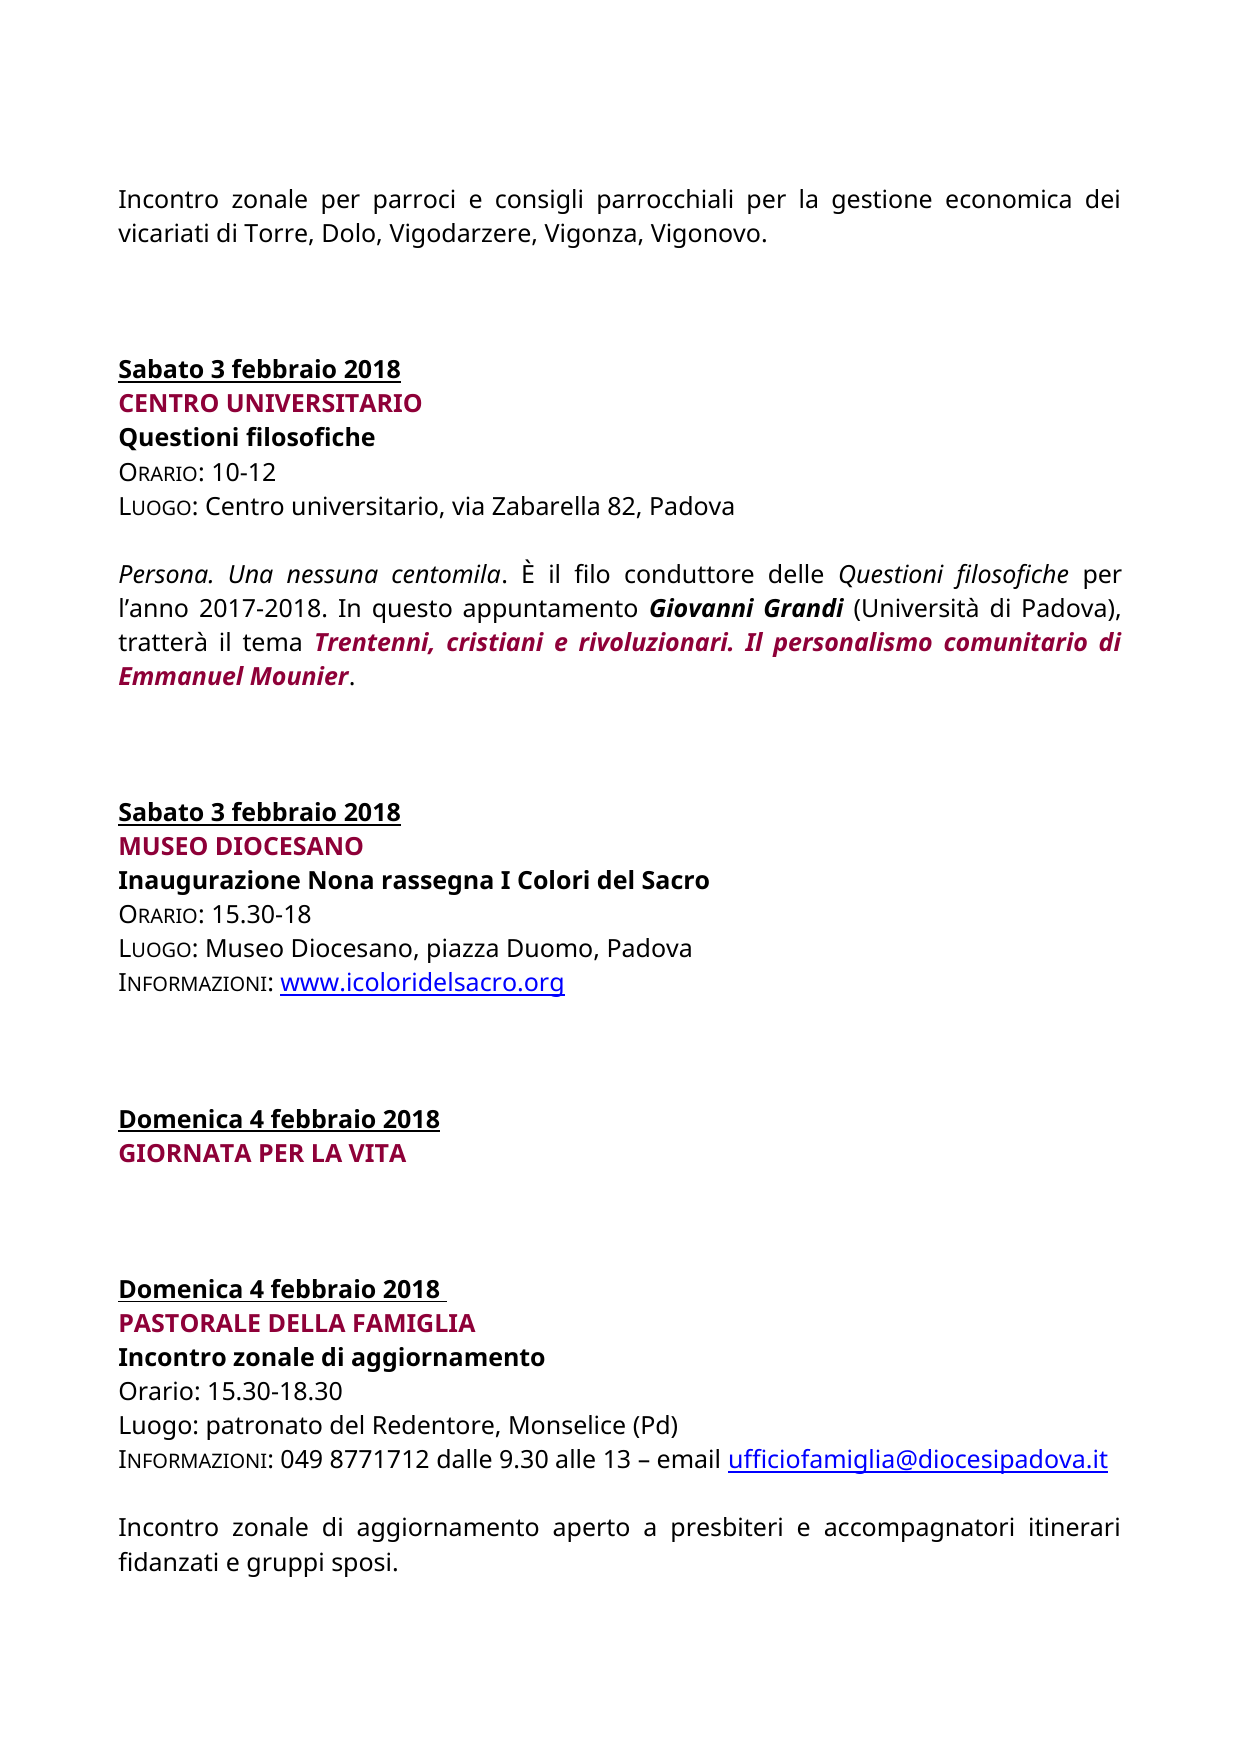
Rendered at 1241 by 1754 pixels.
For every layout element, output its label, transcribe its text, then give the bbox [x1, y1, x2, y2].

text PASTORALE DELLA FAMIGLIA [118, 1306, 1122, 1340]
text Informazioni: www.icoloridelsacro.org [118, 965, 1122, 999]
text Luogo: patronato del Redentore, Monselice (Pd) [118, 1408, 1122, 1442]
text Luogo: Museo Diocesano, piazza Duomo, Padova [118, 931, 1122, 965]
text Luogo: Centro universitario, via Zabarella 82, Padova [118, 488, 1122, 522]
text Orario: 15.30-18.30 [118, 1374, 1122, 1408]
text Orario: 10-12 [118, 454, 1122, 488]
text Orario: 15.30-18 [118, 897, 1122, 931]
text MUSEO DIOCESANO [118, 829, 1122, 863]
text Sabato 3 febbraio 2018 [118, 352, 1122, 386]
text Questioni filosofiche [118, 420, 1122, 454]
text CENTRO UNIVERSITARIO [118, 386, 1122, 420]
text Incontro zonale di aggiornamento aperto a presbiteri e accompagnatori itinerari fidanzati e gruppi sposi. [118, 1510, 1122, 1578]
text Incontro zonale per parroci e consigli parrocchiali per la gestione economica dei vicariati di Torre, Dolo, Vigodarzere, Vigonza, Vigonovo. [118, 182, 1122, 250]
text Domenica 4 febbraio 2018 [118, 1101, 1122, 1135]
text GIORNATA PER LA VITA [118, 1135, 1122, 1169]
text Incontro zonale di aggiornamento [118, 1340, 1122, 1374]
text Domenica 4 febbraio 2018 [118, 1272, 1122, 1306]
text Persona. Una nessuna centomila. È il filo conduttore delle Questioni filosofiche per l’anno 2017-2018. In questo appuntamento Giovanni Grandi (Università di Padova), tratterà il tema Trentenni, cristiani e rivoluzionari. Il personalismo comunitario di Emmanuel Mounier. [118, 556, 1122, 693]
text Sabato 3 febbraio 2018 [118, 795, 1122, 829]
text Inaugurazione Nona rassegna I Colori del Sacro [118, 863, 1122, 897]
text Informazioni: 049 8771712 dalle 9.30 alle 13 – email ufficiofamiglia@diocesipadova.it [118, 1442, 1122, 1476]
